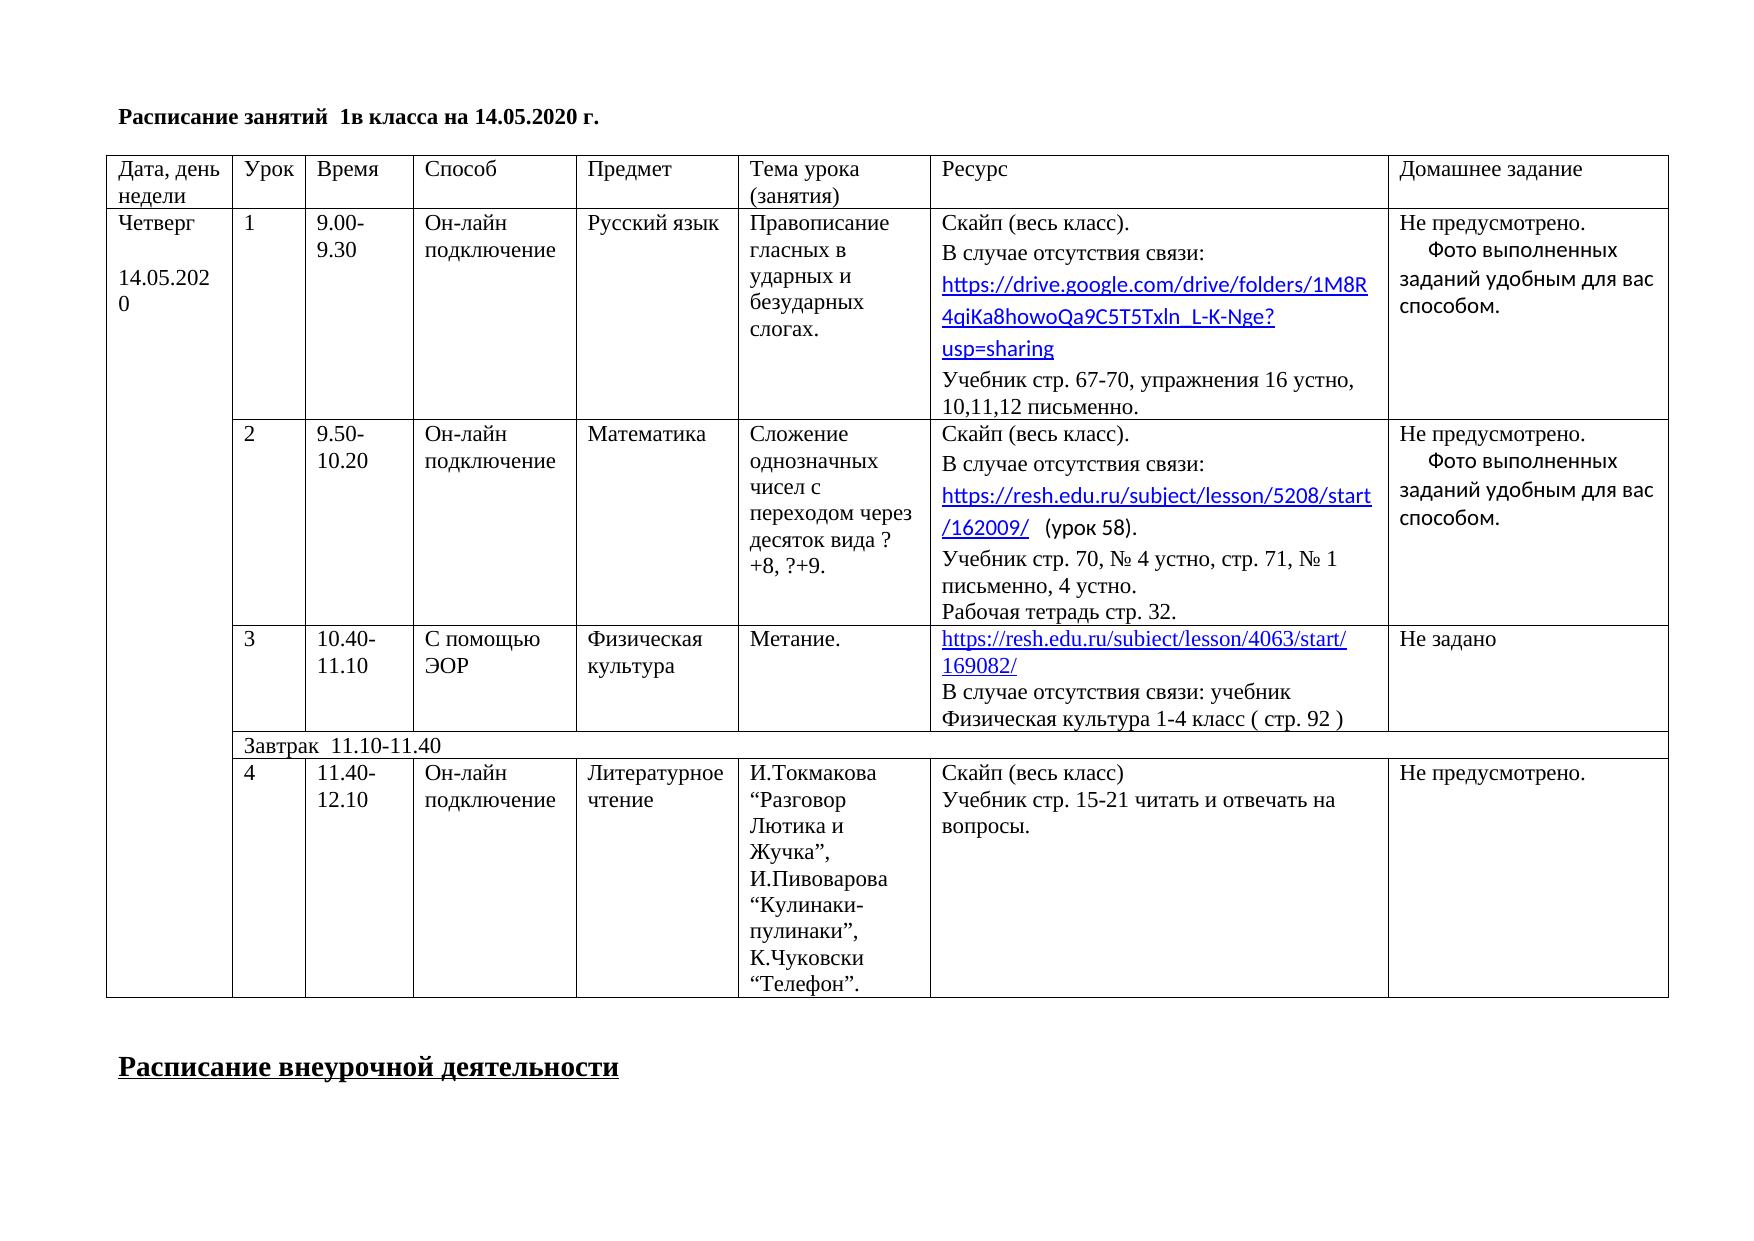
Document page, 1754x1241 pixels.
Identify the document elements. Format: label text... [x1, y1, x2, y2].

table_cell Скайп (весь класс) Учебник стр. 15-21 читать и отвечать на вопросы. [931, 759, 1388, 997]
table_cell 10.40-11.10 [306, 626, 413, 731]
table_cell Математика [577, 420, 738, 624]
table_cell Скайп (весь класс). В случае отсутствия связи: https://resh.edu.ru/subject/lesson/5208/start/162009/ (урок 58). Учебник стр. 70, № 4 устно, стр. 71, № 1 письменно, 4 устно. Рабочая тетрадь стр. 32. [931, 420, 1388, 624]
table_cell Не предусмотрено. Фото выполненных заданий удобным для вас способом. [1389, 209, 1668, 419]
table_cell Не предусмотрено. [1389, 759, 1668, 997]
table_cell Литературное чтение [577, 759, 738, 997]
table_cell 4 [233, 759, 305, 997]
table_cell Не предусмотрено. Фото выполненных заданий удобным для вас способом. [1389, 420, 1668, 624]
table_cell Четверг 14.05.2020 [107, 209, 232, 997]
table_cell 2 [233, 420, 305, 624]
table_cell 1 [233, 209, 305, 419]
table_cell Сложение однозначных чисел с переходом через десяток вида ?+8, ?+9. [739, 420, 930, 624]
table_cell С помощью ЭОР [414, 626, 576, 731]
table_cell Он-лайн подключение [414, 209, 576, 419]
table_cell Правописание гласных в ударных и безударных слогах. [739, 209, 930, 419]
table_header Тема урока (занятия) [739, 156, 930, 208]
table_header Время [306, 156, 413, 208]
table_header Ресурс [931, 156, 1388, 208]
table_header Дата, день недели [107, 156, 232, 208]
table_cell 3 [233, 626, 305, 731]
table_cell Метание. [739, 626, 930, 731]
table_header Способ [414, 156, 576, 208]
table_cell Не задано [1389, 626, 1668, 731]
table_header Предмет [577, 156, 738, 208]
table_cell https://resh.edu.ru/subiect/lesson/4063/start/169082/ В случае отсутствия связи: учебник Физическая культура 1-4 класс ( стр. 92 ) [931, 626, 1388, 731]
table_header Урок [233, 156, 305, 208]
table_cell Он-лайн подключение [414, 420, 576, 624]
table_header Домашнее задание [1389, 156, 1668, 208]
table_cell Завтрак 11.10-11.40 [233, 732, 1668, 758]
text Расписание занятий 1в класса на 14.05.2020 г. [118, 103, 1636, 130]
table_cell И.Токмакова “Разговор Лютика и Жучка”, И.Пивоварова “Кулинаки-пулинаки”, К.Чуковски “Телефон”. [739, 759, 930, 997]
table_cell Русский язык [577, 209, 738, 419]
table_cell Физическая культура [577, 626, 738, 731]
table_cell 9.00-9.30 [306, 209, 413, 419]
table_cell Он-лайн подключение [414, 759, 576, 997]
table_cell 9.50-10.20 [306, 420, 413, 624]
text Расписание внеурочной деятельности [118, 1049, 1636, 1082]
table_cell 11.40-12.10 [306, 759, 413, 997]
table_cell Скайп (весь класс). В случае отсутствия связи: https://drive.google.com/drive/folders/1M8R4qiKa8howoQa9C5T5Txln_L-K-Nge?usp=sharing Учебник стр. 67-70, упражнения 16 устно, 10,11,12 письменно. [931, 209, 1388, 419]
